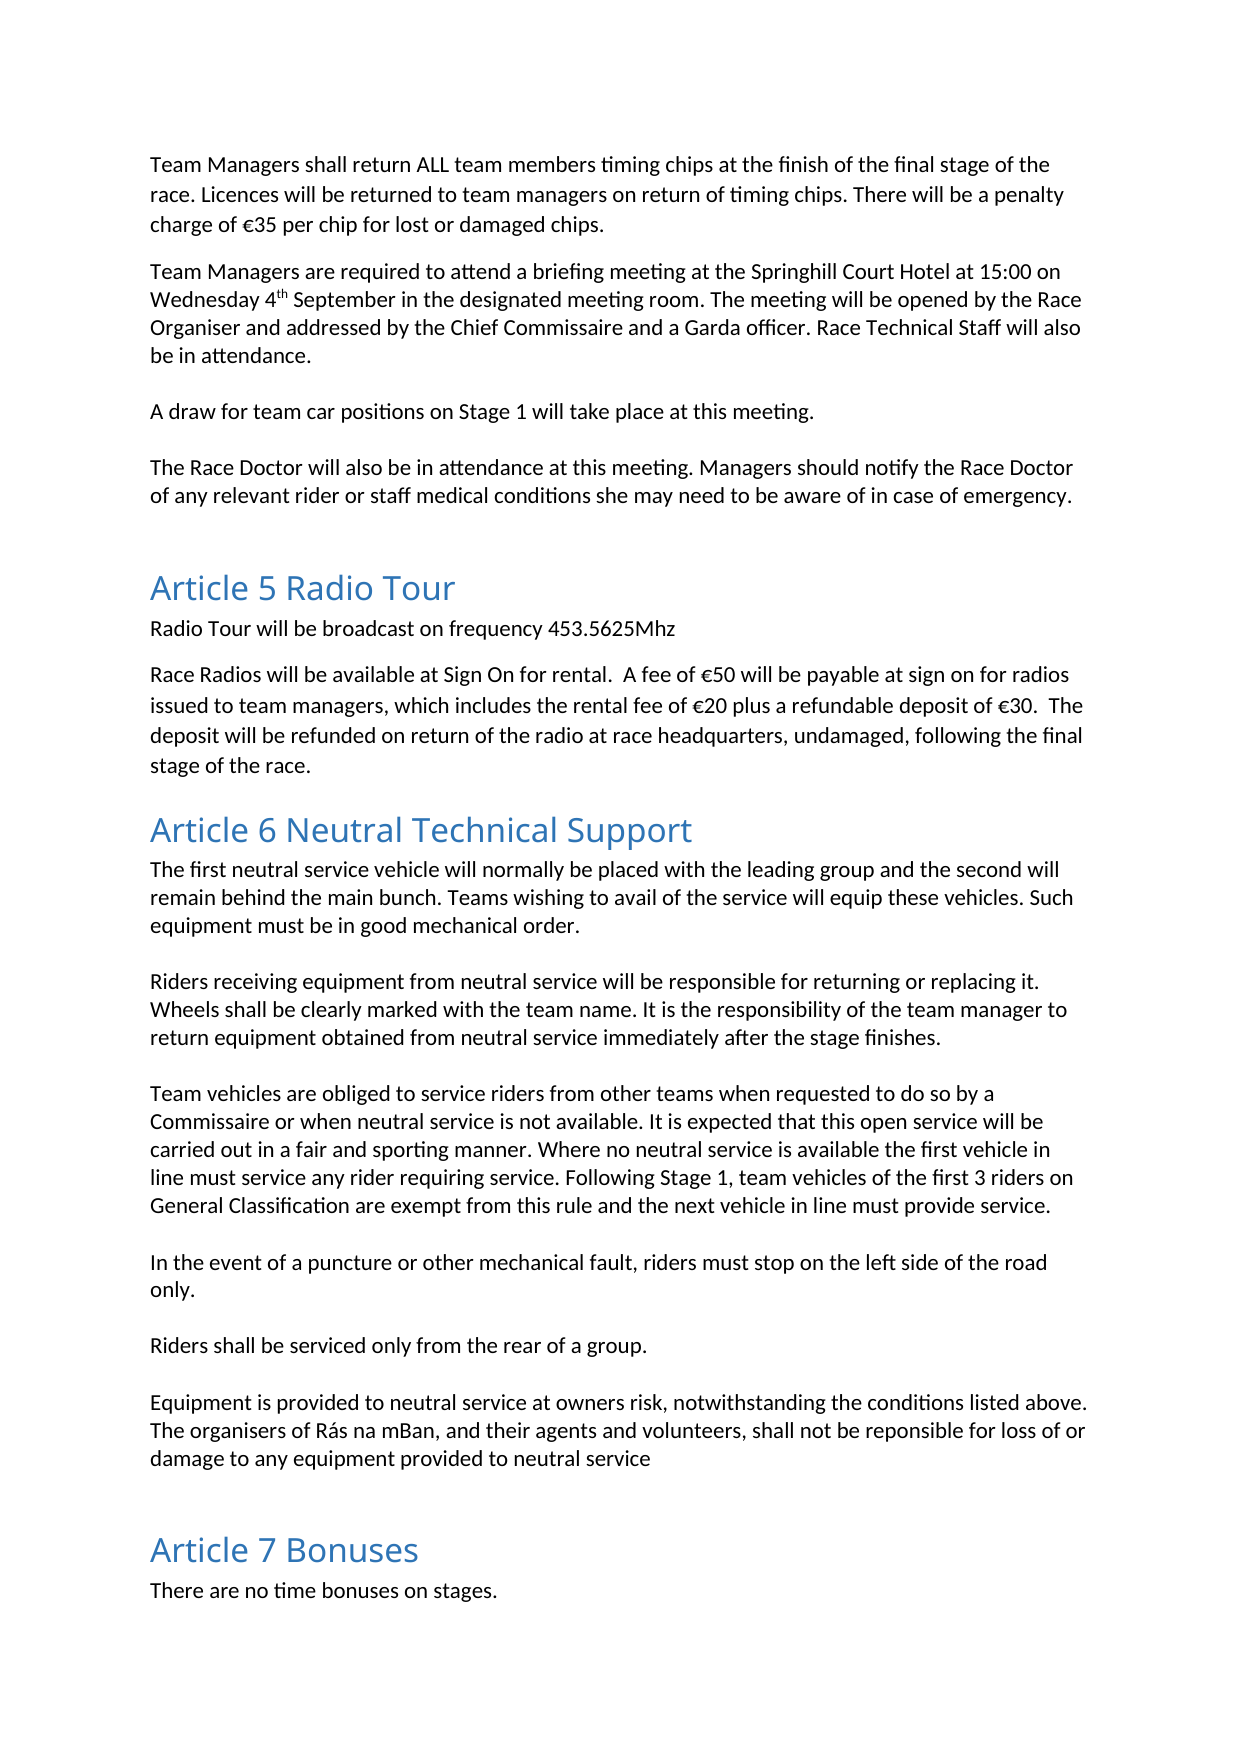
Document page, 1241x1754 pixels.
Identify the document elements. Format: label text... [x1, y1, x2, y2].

text Equipment is provided to neutral service at owners risk, notwithstanding the conditions listed above. The organisers of Rás na mBan, and their agents and volunteers, shall not be reponsible for loss of or damage to any equipment provided to neutral service [150, 1388, 1090, 1472]
subtitle Article 6 Neutral Technical Support [150, 806, 1090, 852]
text In the event of a puncture or other mechanical fault, riders must stop on the left side of the road only. [150, 1248, 1090, 1304]
text Radio Tour will be broadcast on frequency 453.5625Mhz [150, 614, 1090, 642]
text Riders receiving equipment from neutral service will be responsible for returning or replacing it. Wheels shall be clearly marked with the team name. It is the responsibility of the team manager to return equipment obtained from neutral service immediately after the stage finishes. [150, 967, 1090, 1051]
text Team Managers shall return ALL team members timing chips at the finish of the final stage of the race. Licences will be returned to team managers on return of timing chips. There will be a penalty charge of €35 per chip for lost or damaged chips. [150, 150, 1090, 238]
text A draw for team car positions on Stage 1 will take place at this meeting. [150, 397, 1090, 425]
text Riders shall be serviced only from the rear of a group. [150, 1332, 1090, 1360]
subtitle Article 5 Radio Tour [150, 565, 1090, 610]
text Race Radios will be available at Sign On for rental. A fee of €50 will be payable at sign on for radios issued to team managers, which includes the rental fee of €20 plus a refundable deposit of €30. The deposit will be refunded on return of the radio at race headquarters, undamaged, following the final stage of the race. [150, 661, 1090, 779]
text There are no time bonuses on stages. [150, 1576, 1090, 1604]
text The first neutral service vehicle will normally be placed with the leading group and the second will remain behind the main bunch. Teams wishing to avail of the service will equip these vehicles. Such equipment must be in good mechanical order. [150, 855, 1090, 939]
text Team vehicles are obliged to service riders from other teams when requested to do so by a Commissaire or when neutral service is not available. It is expected that this open service will be carried out in a fair and sporting manner. Where no neutral service is available the first vehicle in line must service any rider requiring service. Following Stage 1, team vehicles of the first 3 riders on General Classification are exempt from this rule and the next vehicle in line must provide service. [150, 1079, 1090, 1219]
subtitle Article 7 Bonuses [150, 1527, 1090, 1572]
text Team Managers are required to attend a briefing meeting at the Springhill Court Hotel at 15:00 on Wednesday 4th September in the designated meeting room. The meeting will be opened by the Race Organiser and addressed by the Chief Commissaire and a Garda officer. Race Technical Staff will also be in attendance. [150, 257, 1090, 369]
text The Race Doctor will also be in attendance at this meeting. Managers should notify the Race Doctor of any relevant rider or staff medical conditions she may need to be aware of in case of emergency. [150, 453, 1090, 509]
